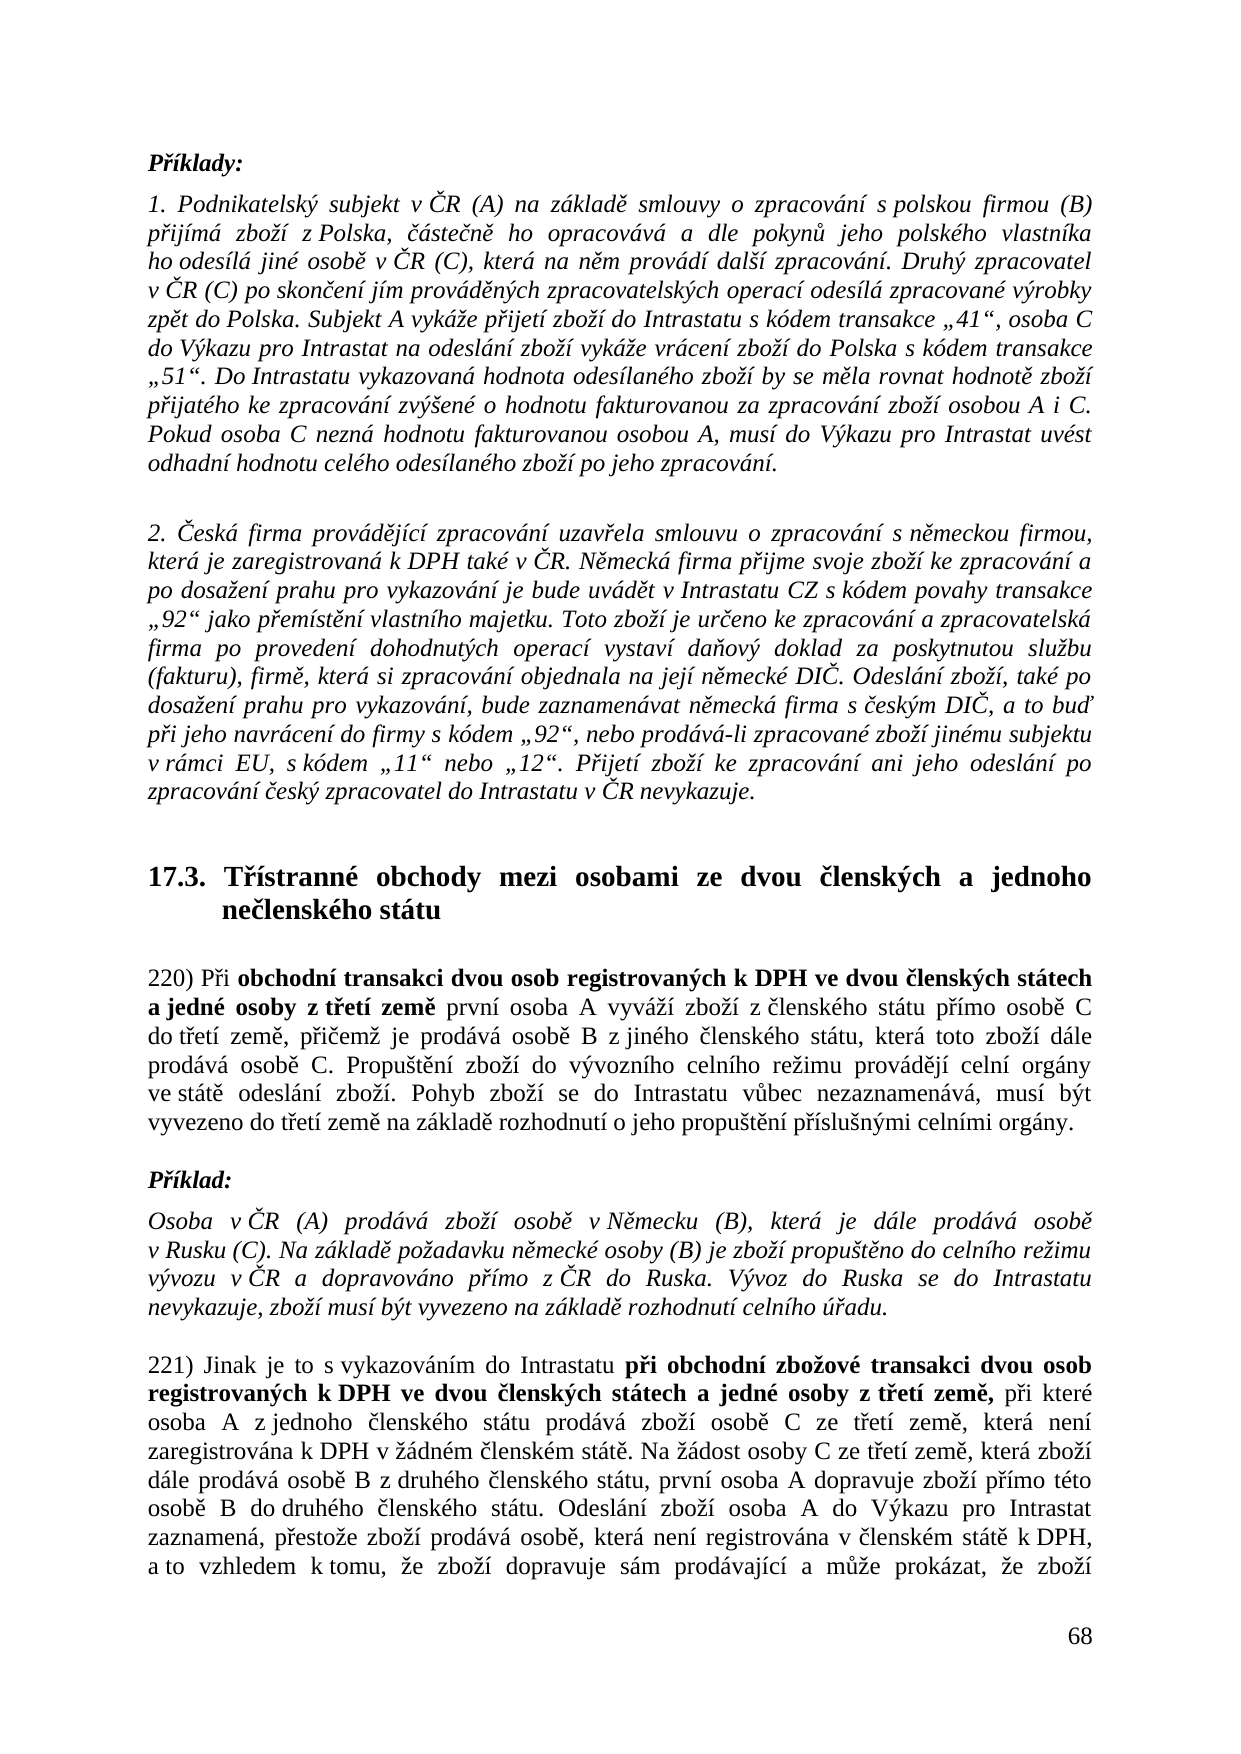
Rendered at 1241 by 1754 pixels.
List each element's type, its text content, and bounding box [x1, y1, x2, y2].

text Příklad: [148, 1165, 1092, 1193]
text 2. Česká firma provádějící zpracování uzavřela smlouvu o zpracování s německou firmou, která je zaregistrovaná k DPH také v ČR. Německá firma přijme svoje zboží ke zpracování a po dosažení prahu pro vykazování je bude uvádět v Intrastatu CZ s kódem povahy transakce „92“ jako přemístění vlastního majetku. Toto zboží je určeno ke zpracování a zpracovatelská firma po provedení dohodnutých operací vystaví daňový doklad za poskytnutou službu (fakturu), firmě, která si zpracování objednala na její německé DIČ. Odeslání zboží, také po dosažení prahu pro vykazování, bude zaznamenávat německá firma s českým DIČ, a to buď při jeho navrácení do firmy s kódem „92“, nebo prodává-li zpracované zboží jinému subjektu v rámci EU, s kódem „11“ nebo „12“. Přijetí zboží ke zpracování ani jeho odeslání po zpracování český zpracovatel do Intrastatu v ČR nevykazuje. [148, 518, 1092, 805]
text 220) Při obchodní transakci dvou osob registrovaných k DPH ve dvou členských státech a jedné osoby z třetí země první osoba A vyváží zboží z členského státu přímo osobě C do třetí země, přičemž je prodává osobě B z jiného členského státu, která toto zboží dále prodává osobě C. Propuštění zboží do vývozního celního režimu provádějí celní orgány ve státě odeslání zboží. Pohyb zboží se do Intrastatu vůbec nezaznamenává, musí být vyvezeno do třetí země na základě rozhodnutí o jeho propuštění příslušnými celními orgány. [148, 963, 1092, 1136]
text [148, 1350, 1092, 1580]
subtitle 17.3. Třístranné obchody mezi osobami ze dvou členských a jednoho nečlenského státu [148, 859, 1092, 926]
text 1. Podnikatelský subjekt v ČR (A) na základě smlouvy o zpracování s polskou firmou (B) přijímá zboží z Polska, částečně ho opracovává a dle pokynů jeho polského vlastníka ho odesílá jiné osobě v ČR (C), která na něm provádí další zpracování. Druhý zpracovatel v ČR (C) po skončení jím prováděných zpracovatelských operací odesílá zpracované výrobky zpět do Polska. Subjekt A vykáže přijetí zboží do Intrastatu s kódem transakce „41“, osoba C do Výkazu pro Intrastat na odeslání zboží vykáže vrácení zboží do Polska s kódem transakce „51“. Do Intrastatu vykazovaná hodnota odesílaného zboží by se měla rovnat hodnotě zboží přijatého ke zpracování zvýšené o hodnotu fakturovanou za zpracování zboží osobou A i C. Pokud osoba C nezná hodnotu fakturovanou osobou A, musí do Výkazu pro Intrastat uvést odhadní hodnotu celého odesílaného zboží po jeho zpracování. [148, 189, 1092, 476]
text Osoba v ČR (A) prodává zboží osobě v Německu (B), která je dále prodává osobě v Rusku (C). Na základě požadavku německé osoby (B) je zboží propuštěno do celního režimu vývozu v ČR a dopravováno přímo z ČR do Ruska. Vývoz do Ruska se do Intrastatu nevykazuje, zboží musí být vyvezeno na základě rozhodnutí celního úřadu. [148, 1206, 1092, 1321]
text Příklady: [148, 148, 1092, 176]
